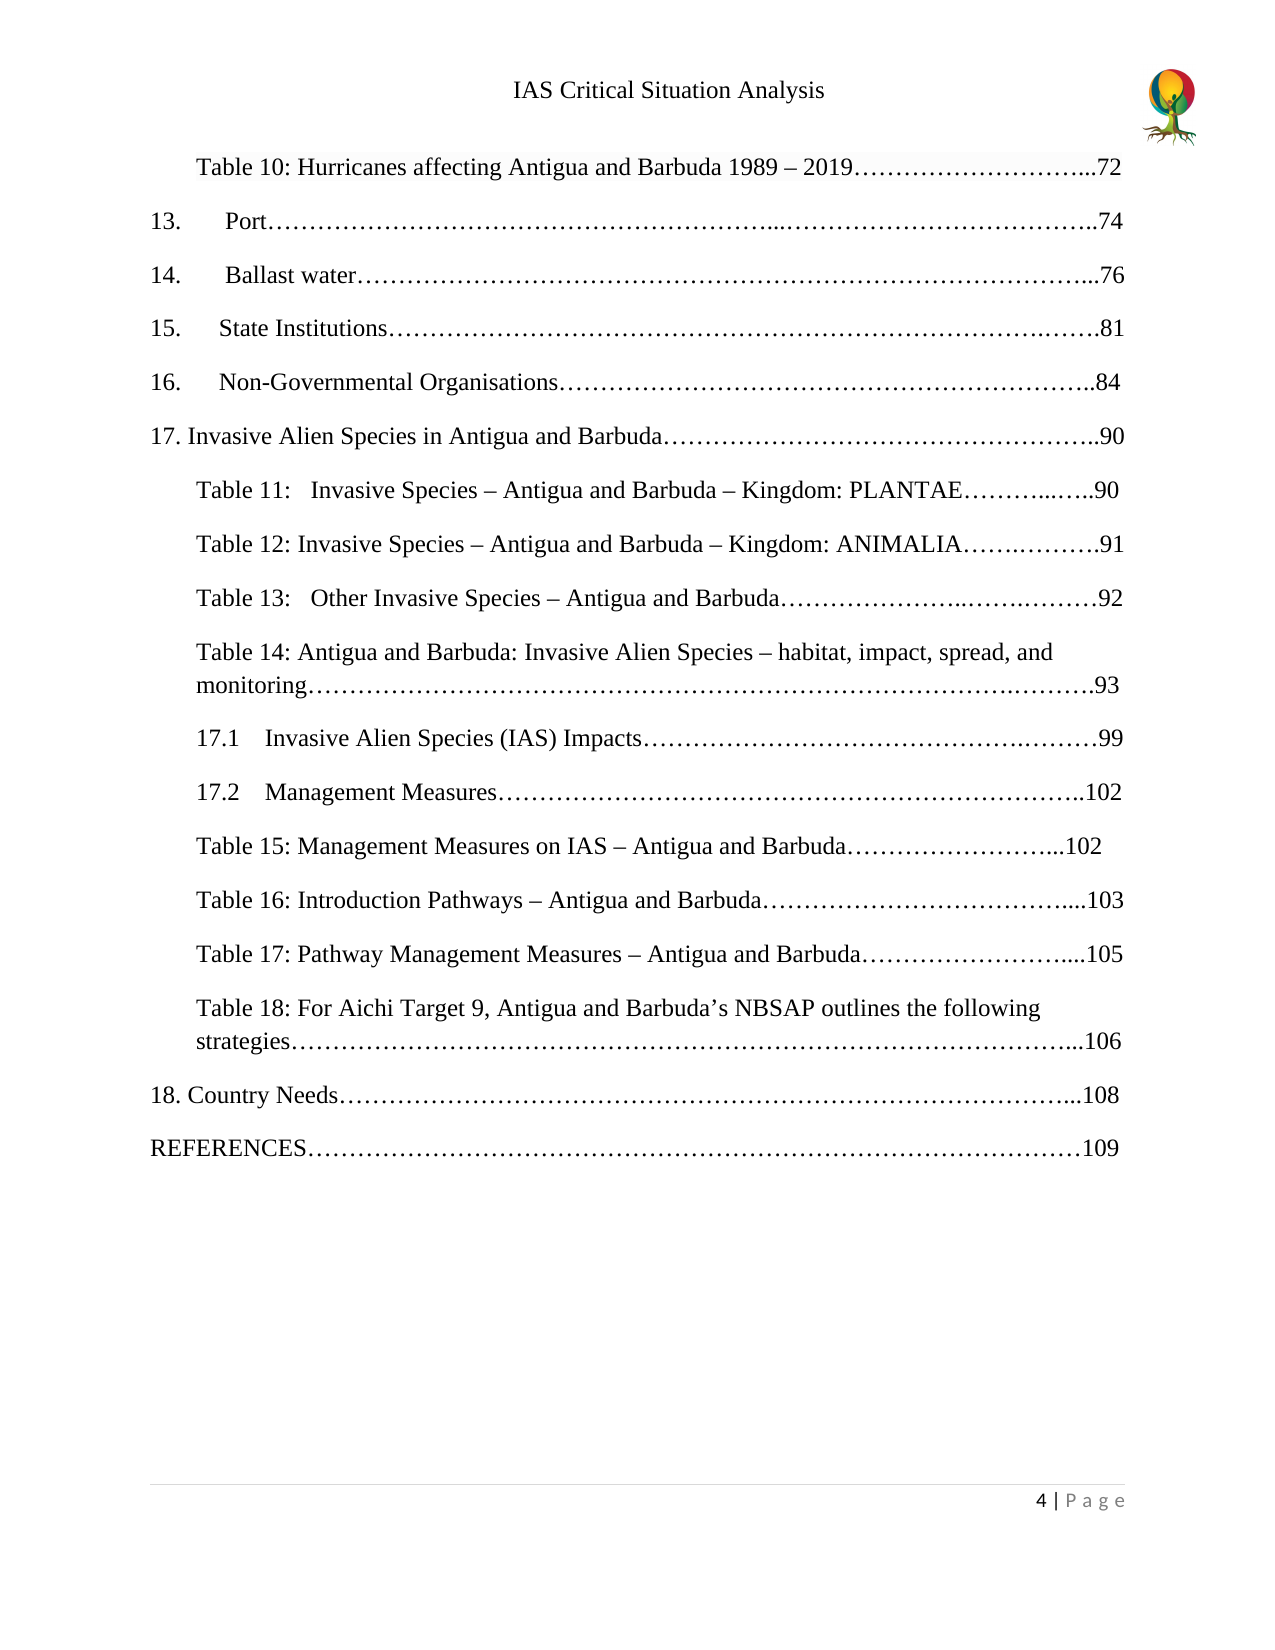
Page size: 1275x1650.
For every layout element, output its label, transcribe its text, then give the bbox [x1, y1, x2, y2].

text 15. State Institutions…………………………………………………………………….…….81 [150, 313, 1125, 342]
text Table 12: Invasive Species – Antigua and Barbuda – Kingdom: ANIMALIA…….……….91 [196, 529, 1125, 558]
text Table 11: Invasive Species – Antigua and Barbuda – Kingdom: PLANTAE………...…..90 [196, 475, 1125, 504]
text 17. Invasive Alien Species in Antigua and Barbuda……………………………………………..90 [150, 421, 1125, 450]
text Table 14: Antigua and Barbuda: Invasive Alien Species – habitat, impact, spread, and monitoring………………………………………………………………………….……….93 [196, 637, 1125, 698]
text REFERENCES…………………………………………………………………………………109 [150, 1133, 1125, 1162]
text 18. Country Needs……………………………………………………………………………...108 [150, 1080, 1125, 1108]
picture [1139, 64, 1196, 146]
text 17.2 Management Measures……………………………………………………………..102 [196, 777, 1125, 806]
text Table 16: Introduction Pathways – Antigua and Barbuda………………………………....103 [196, 885, 1125, 914]
text Table 13: Other Invasive Species – Antigua and Barbuda…………………..…….………92 [196, 583, 1125, 612]
text Table 15: Management Measures on IAS – Antigua and Barbuda……………………...102 [196, 831, 1125, 860]
text 13. Port……………………………………………………...………………………………..74 [150, 206, 1125, 234]
text Table 18: For Aichi Target 9, Antigua and Barbuda’s NBSAP outlines the following strategies…………………………………………………………………………………...106 [196, 993, 1125, 1054]
text Table 17: Pathway Management Measures – Antigua and Barbuda……………………....105 [196, 939, 1125, 968]
text 14. Ballast water……………………………………………………………………………...76 [150, 260, 1125, 288]
text 17.1 Invasive Alien Species (IAS) Impacts……………………………………….………99 [196, 723, 1125, 752]
text 16. Non-Governmental Organisations………………………………………………………..84 [150, 367, 1125, 396]
